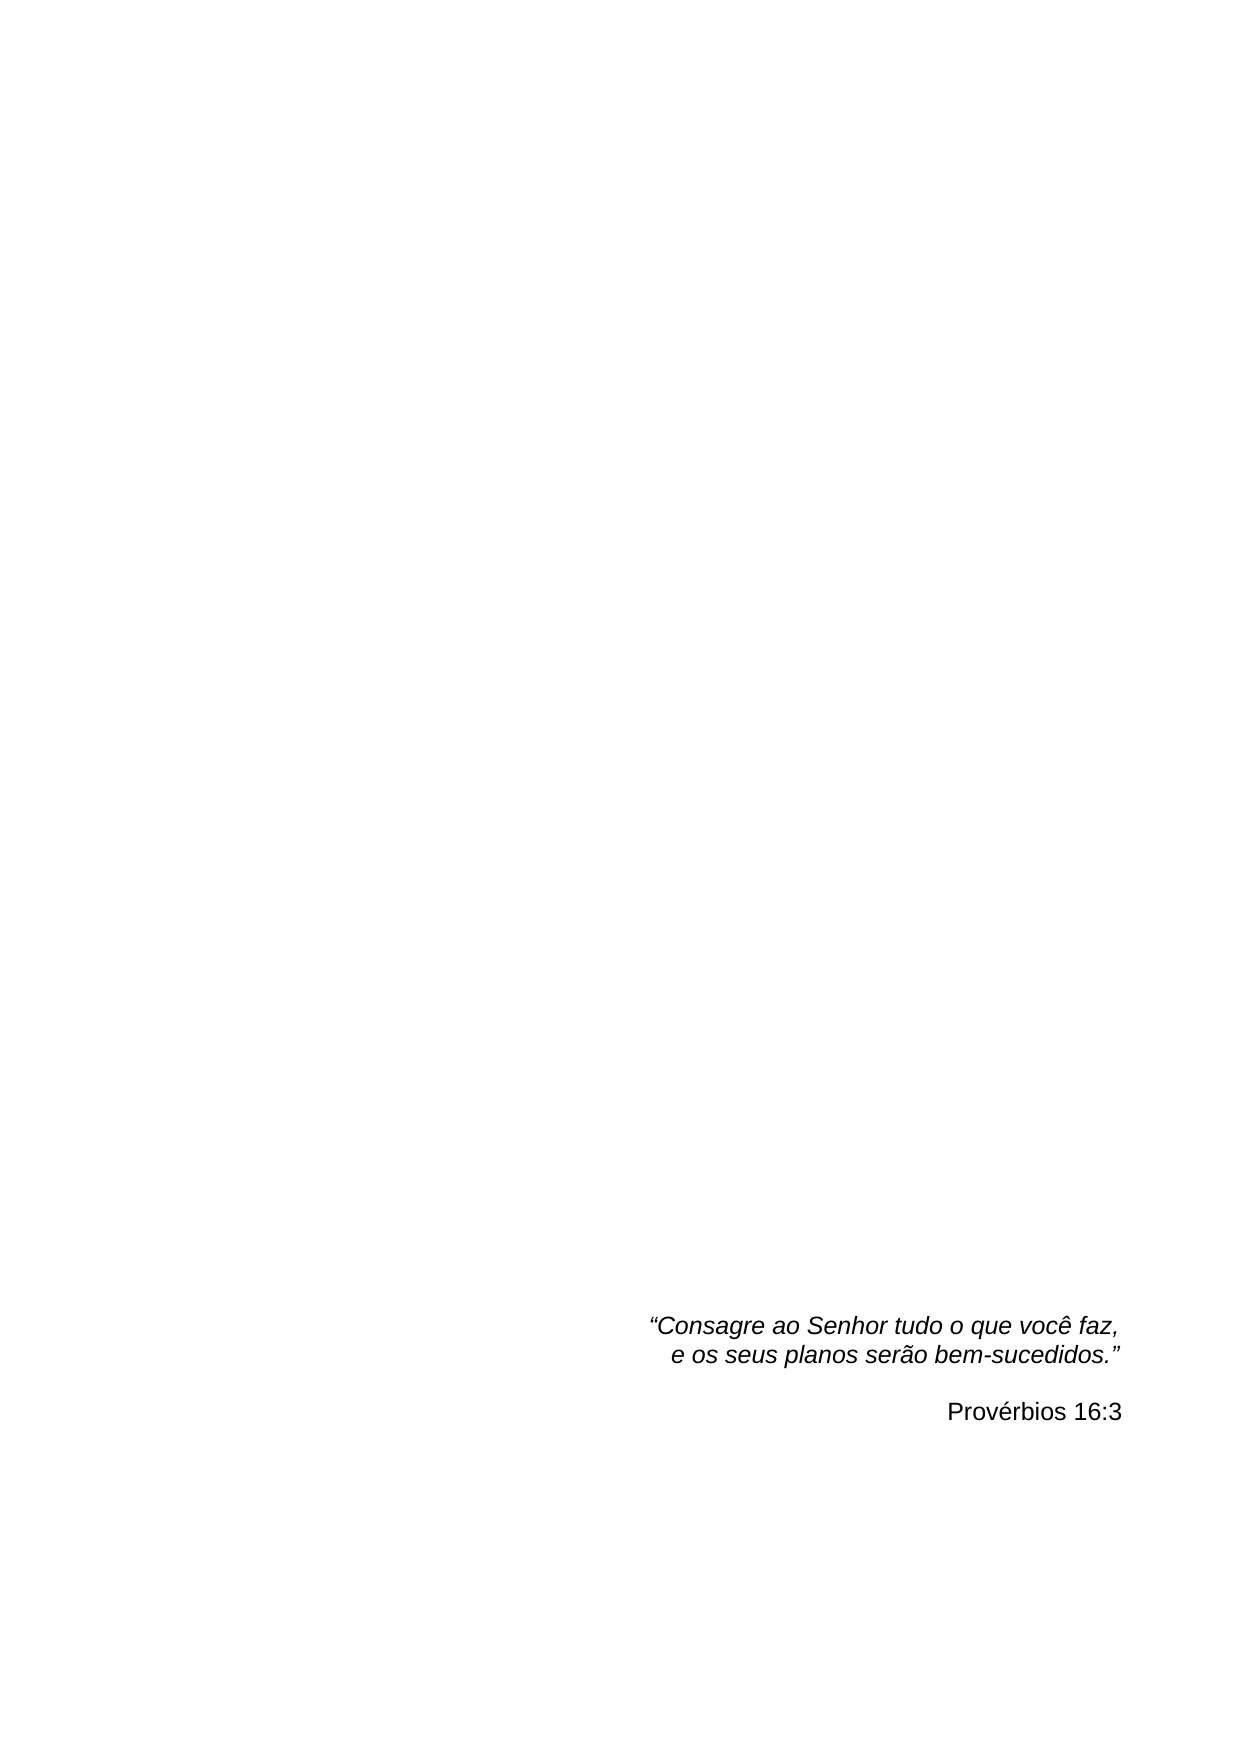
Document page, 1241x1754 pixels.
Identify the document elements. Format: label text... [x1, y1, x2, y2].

text “Consagre ao Senhor tudo o que você faz, [177, 1311, 1122, 1339]
text e os seus planos serão bem-sucedidos.” [177, 1339, 1122, 1368]
text Provérbios 16:3 [177, 1397, 1122, 1426]
